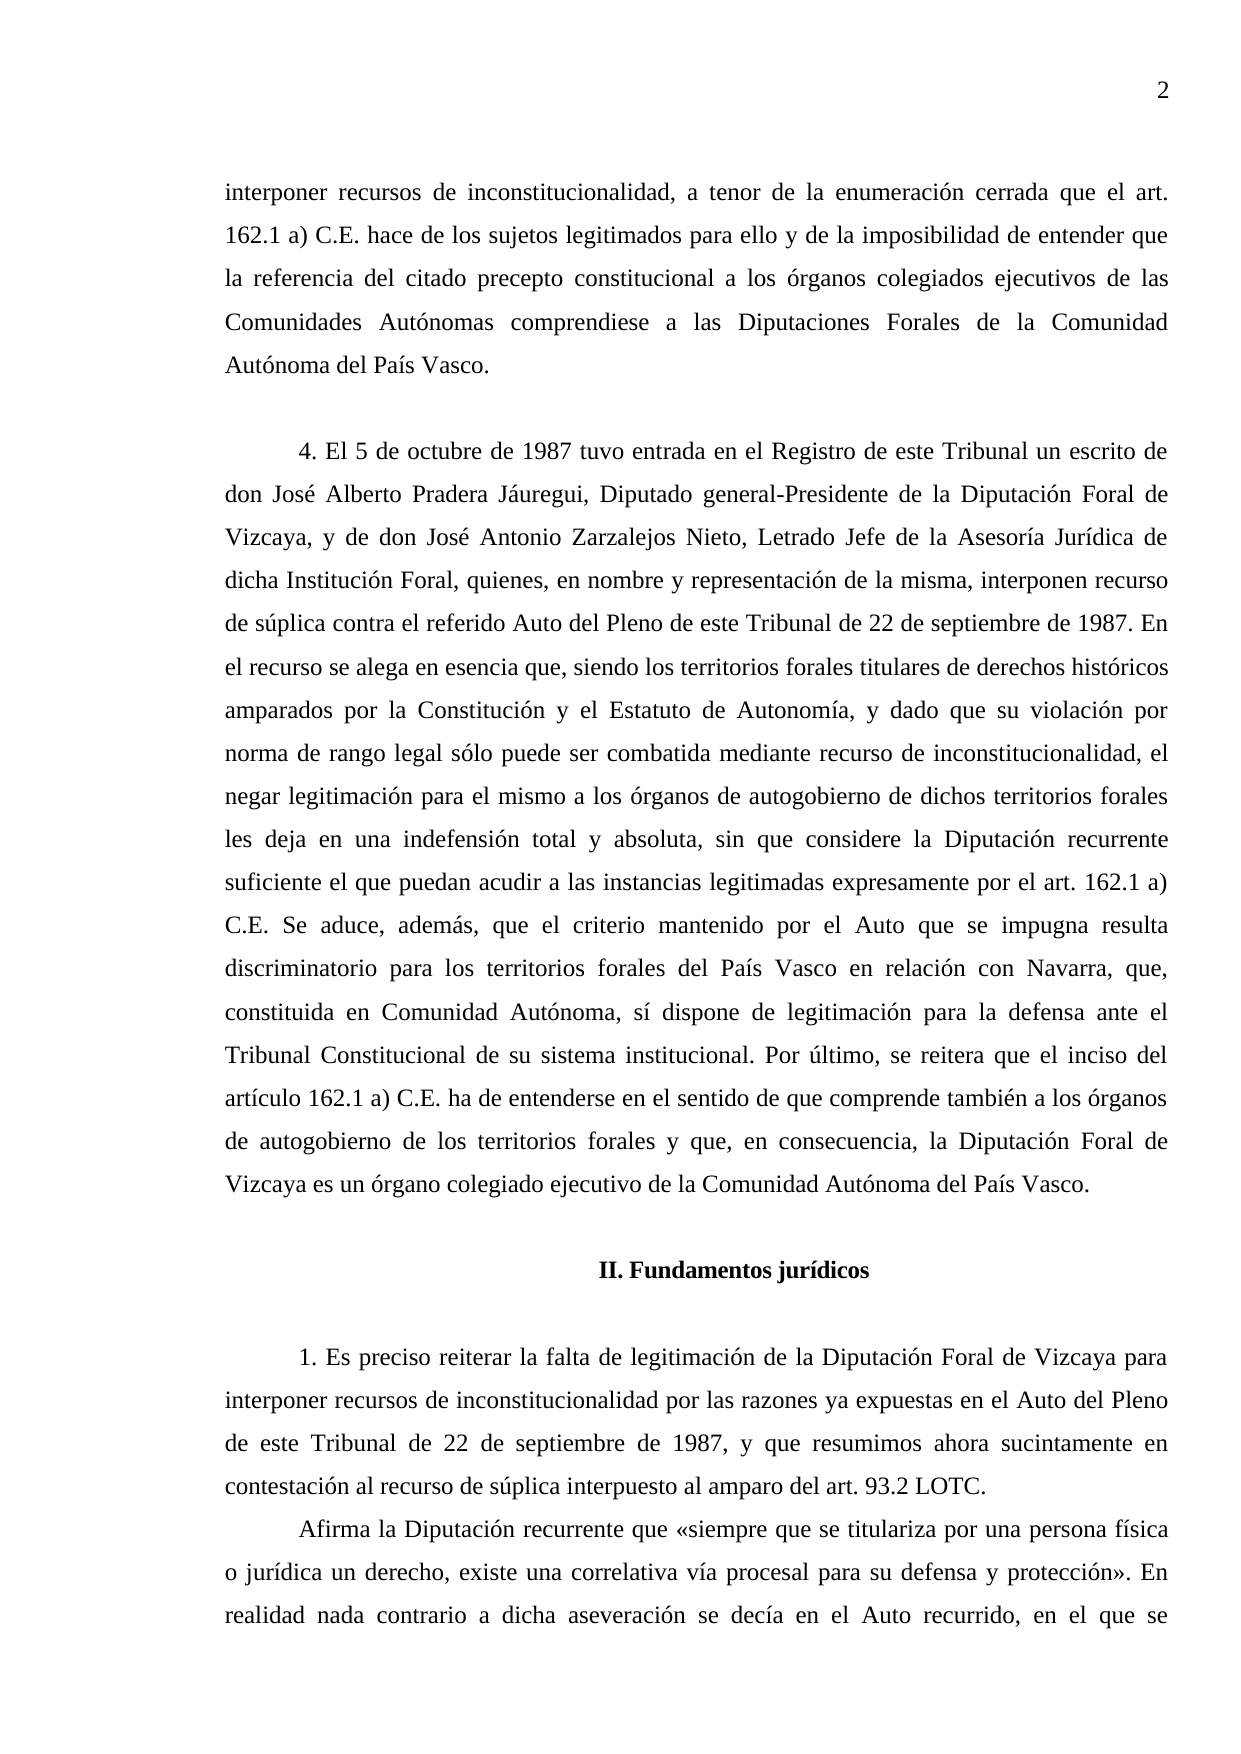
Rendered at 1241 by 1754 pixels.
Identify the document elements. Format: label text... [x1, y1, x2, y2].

subtitle II. Fundamentos jurídicos [224, 1255, 1169, 1284]
text 4. El 5 de octubre de 1987 tuvo entrada en el Registro de este Tribunal un escrito de don José Alberto Pradera Jáuregui, Diputado general-Presidente de la Diputación Foral de Vizcaya, y de don José Antonio Zarzalejos Nieto, Letrado Jefe de la Asesoría Jurídica de dicha Institución Foral, quienes, en nombre y representación de la misma, interponen recurso de súplica contra el referido Auto del Pleno de este Tribunal de 22 de septiembre de 1987. En el recurso se alega en esencia que, siendo los territorios forales titulares de derechos históricos amparados por la Constitución y el Estatuto de Autonomía, y dado que su violación por norma de rango legal sólo puede ser combatida mediante recurso de inconstitucionalidad, el negar legitimación para el mismo a los órganos de autogobierno de dichos territorios forales les deja en una indefensión total y absoluta, sin que considere la Diputación recurrente suficiente el que puedan acudir a las instancias legitimadas expresamente por el art. 162.1 a) C.E. Se aduce, además, que el criterio mantenido por el Auto que se impugna resulta discriminatorio para los territorios forales del País Vasco en relación con Navarra, que, constituida en Comunidad Autónoma, sí dispone de legitimación para la defensa ante el Tribunal Constitucional de su sistema institucional. Por último, se reitera que el inciso del artículo 162.1 a) C.E. ha de entenderse en el sentido de que comprende también a los órganos de autogobierno de los territorios forales y que, en consecuencia, la Diputación Foral de Vizcaya es un órgano colegiado ejecutivo de la Comunidad Autónoma del País Vasco. [224, 436, 1169, 1198]
text 1. Es preciso reiterar la falta de legitimación de la Diputación Foral de Vizcaya para interponer recursos de inconstitucionalidad por las razones ya expuestas en el Auto del Pleno de este Tribunal de 22 de septiembre de 1987, y que resumimos ahora sucintamente en contestación al recurso de súplica interpuesto al amparo del art. 93.2 LOTC. [224, 1342, 1169, 1500]
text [224, 177, 1169, 378]
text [224, 1514, 1169, 1629]
